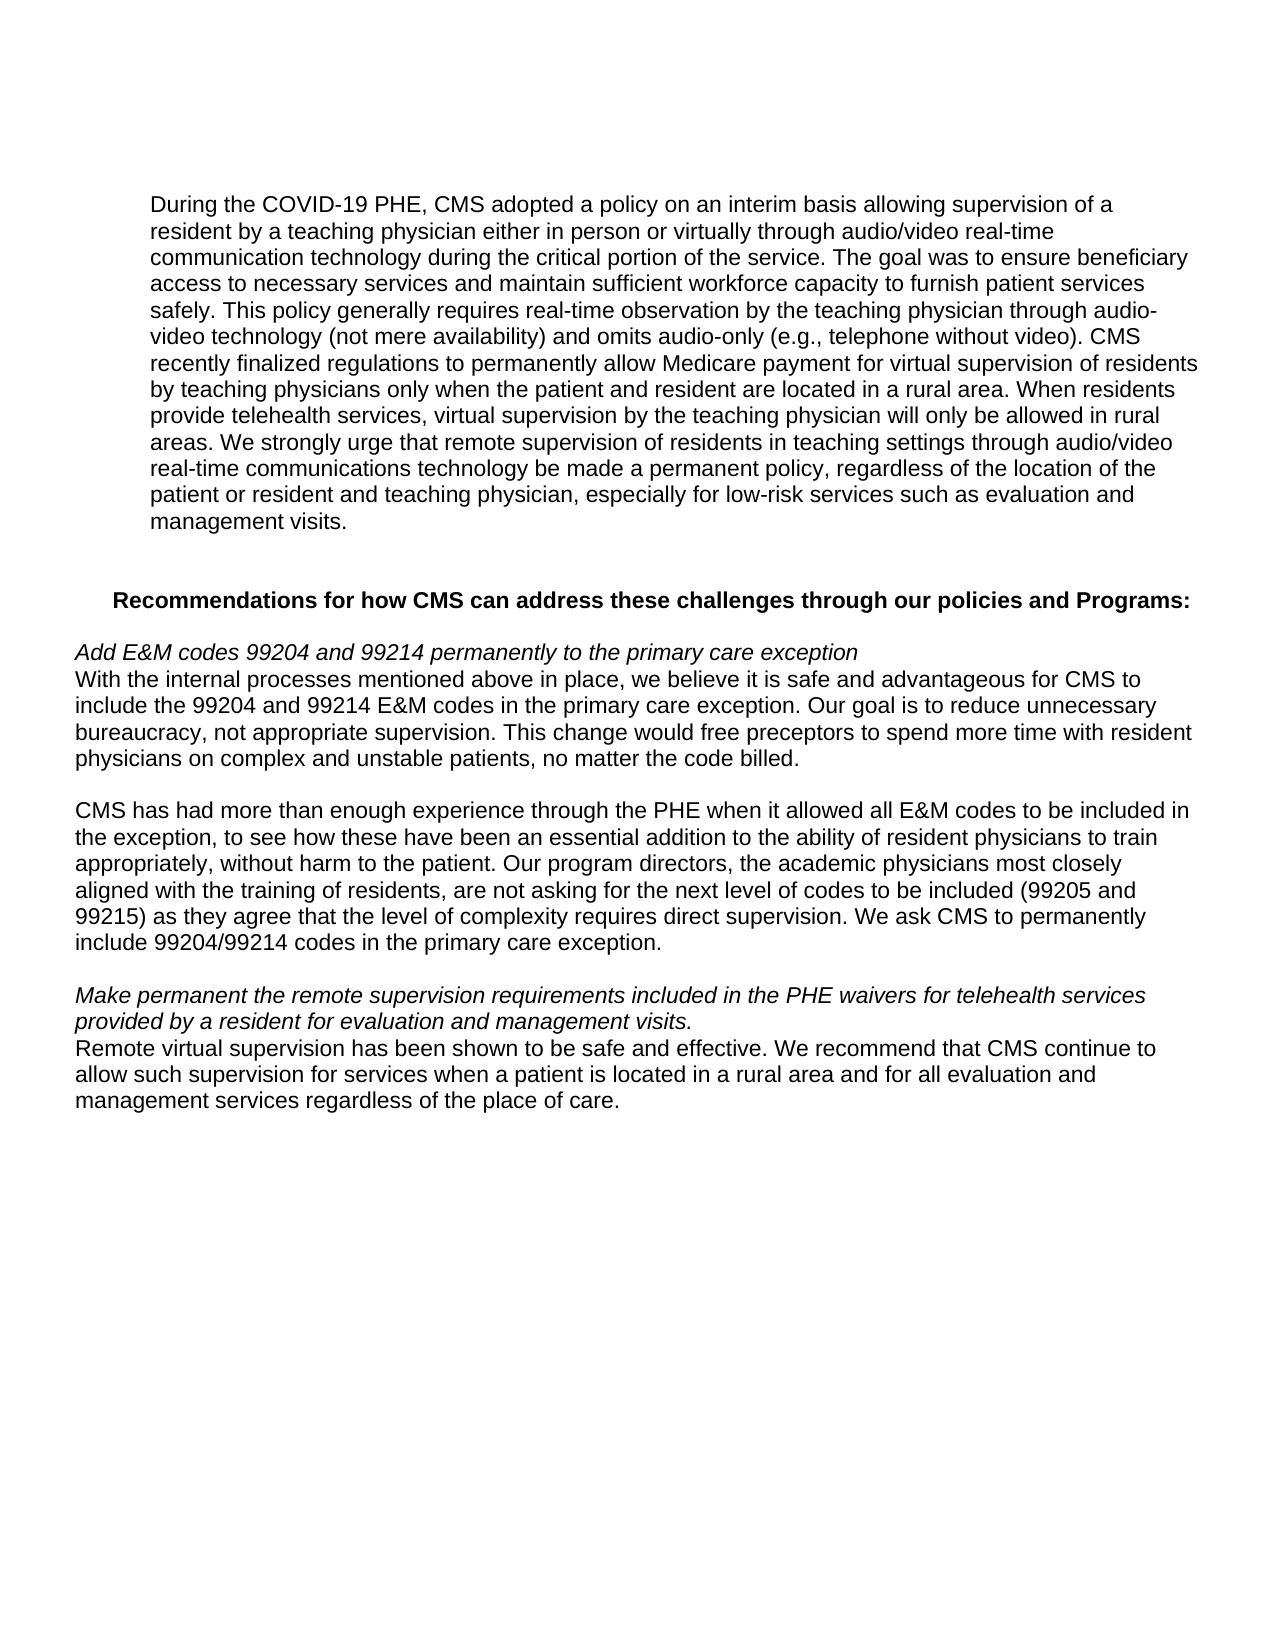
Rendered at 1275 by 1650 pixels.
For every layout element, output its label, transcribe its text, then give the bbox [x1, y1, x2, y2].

text Add E&M codes 99204 and 99214 permanently to the primary care exception [75, 639, 1200, 666]
text During the COVID-19 PHE, CMS adopted a policy on an interim basis allowing supervision of a resident by a teaching physician either in person or virtually through audio/video real-time communication technology during the critical portion of the service. The goal was to ensure beneficiary access to necessary services and maintain sufficient workforce capacity to furnish patient services safely. This policy generally requires real-time observation by the teaching physician through audio-video technology (not mere availability) and omits audio-only (e.g., telephone without video). CMS recently finalized regulations to permanently allow Medicare payment for virtual supervision of residents by teaching physicians only when the patient and resident are located in a rural area. When residents provide telehealth services, virtual supervision by the teaching physician will only be allowed in rural areas. We strongly urge that remote supervision of residents in teaching settings through audio/video real-time communications technology be made a permanent policy, regardless of the location of the patient or resident and teaching physician, especially for low-risk services such as evaluation and management visits. [150, 191, 1200, 534]
text With the internal processes mentioned above in place, we believe it is safe and advantageous for CMS to include the 99204 and 99214 E&M codes in the primary care exception. Our goal is to reduce unnecessary bureaucracy, not appropriate supervision. This change would free preceptors to spend more time with resident physicians on complex and unstable patients, no matter the code billed. [75, 666, 1200, 771]
text Recommendations for how CMS can address these challenges through our policies and Programs: [112, 587, 1200, 613]
text Remote virtual supervision has been shown to be safe and effective. We recommend that CMS continue to allow such supervision for services when a patient is located in a rural area and for all evaluation and management services regardless of the place of care. [75, 1035, 1200, 1114]
text Make permanent the remote supervision requirements included in the PHE waivers for telehealth services provided by a resident for evaluation and management visits. [75, 982, 1200, 1035]
text CMS has had more than enough experience through the PHE when it allowed all E&M codes to be included in the exception, to see how these have been an essential addition to the ability of resident physicians to train appropriately, without harm to the patient. Our program directors, the academic physicians most closely aligned with the training of residents, are not asking for the next level of codes to be included (99205 and 99215) as they agree that the level of complexity requires direct supervision. We ask CMS to permanently include 99204/99214 codes in the primary care exception. [75, 797, 1200, 956]
